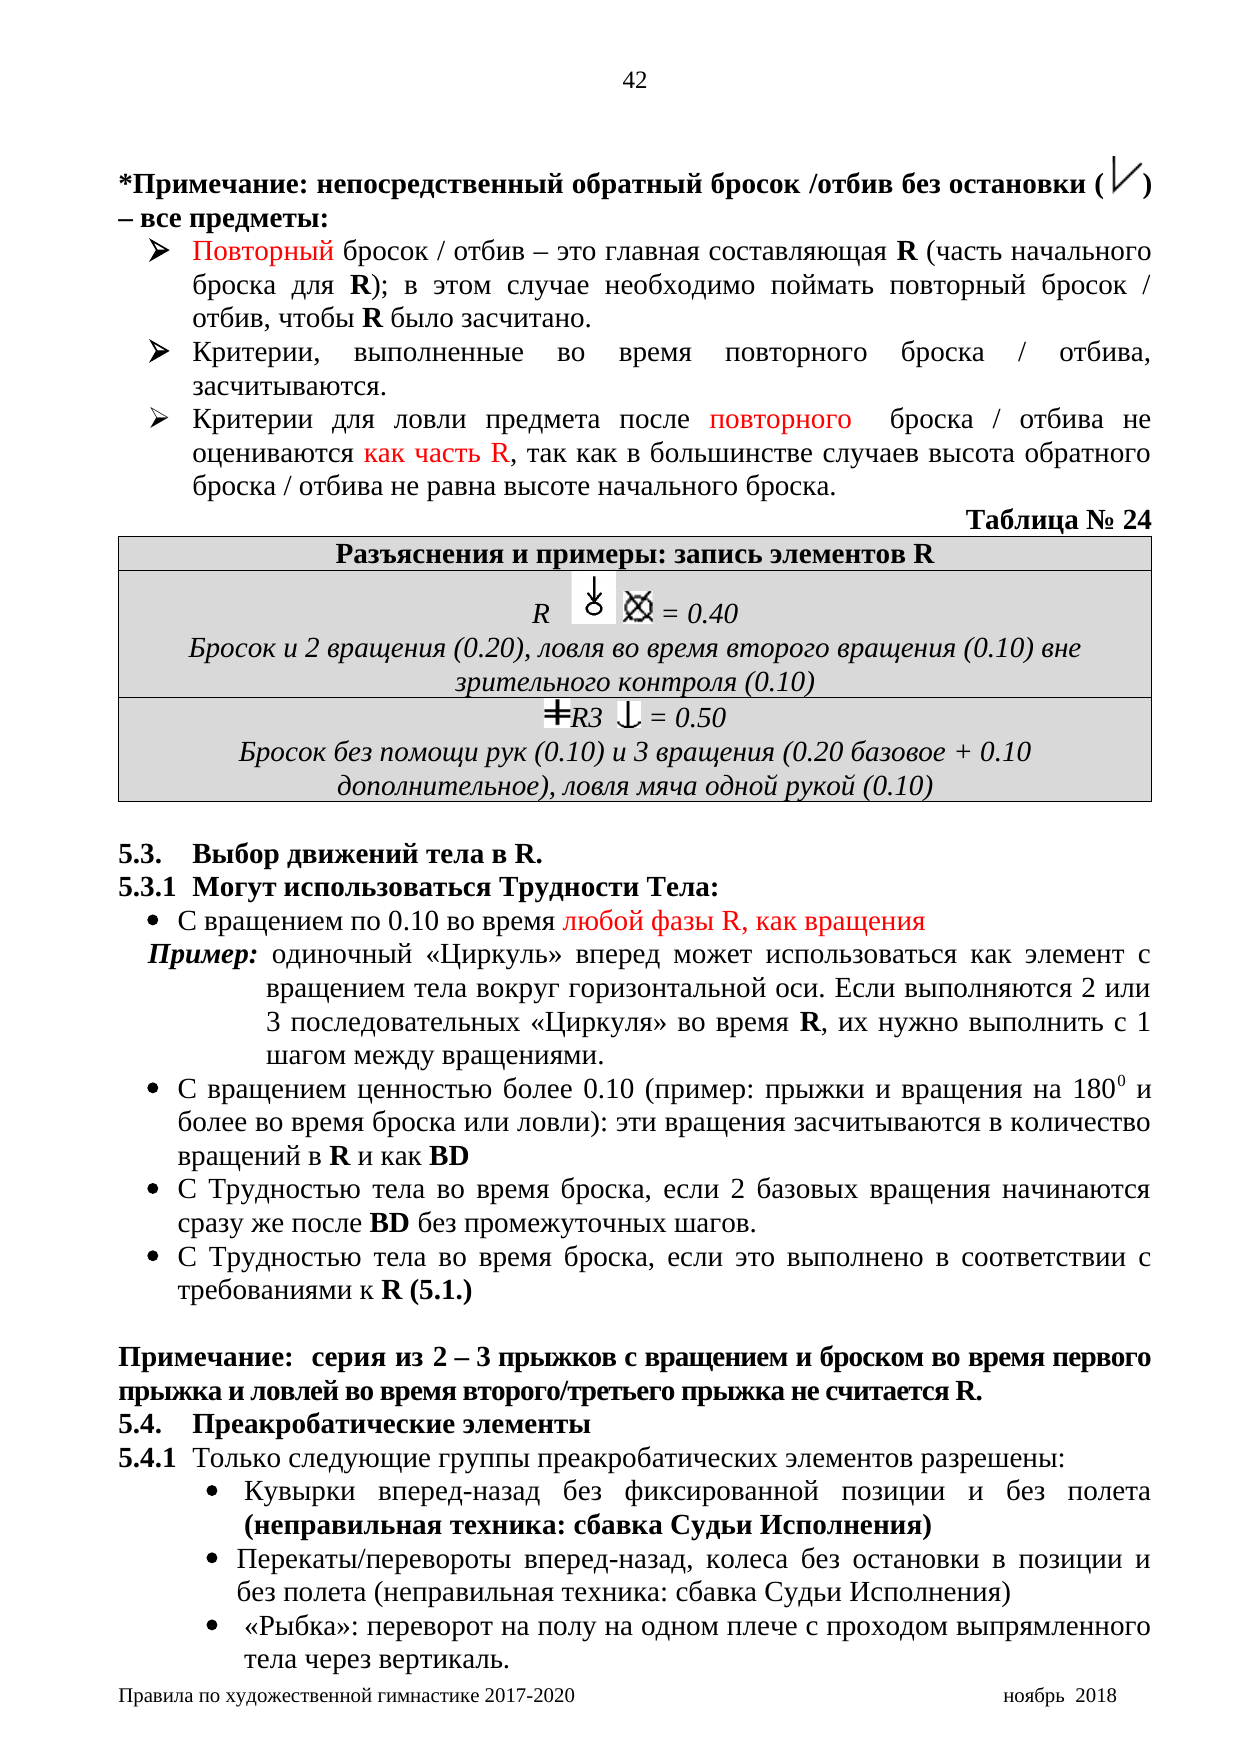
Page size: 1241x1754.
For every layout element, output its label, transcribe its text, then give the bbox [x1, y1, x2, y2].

table_cell R3 = 0.50 Бросок без помощи рук (0.10) и 3 вращения (0.20 базовое + 0.10 дополнительное), ловля мяча одной рукой (0.10) [119, 698, 1151, 801]
list Критерии для ловли предмета после повторного броска / отбива не оцениваются как часть R, так как в большинстве случаев высота обратного броска / отбива не равна высоте начального броска. [148, 401, 1152, 502]
list «Рыбка»: переворот на полу на одном плече с проходом выпрямленного тела через вертикаль. [207, 1608, 1152, 1675]
list С Трудностью тела во время броска, если 2 базовых вращения начинаются сразу же после BD без промежуточных шагов. [148, 1171, 1152, 1239]
list С вращением по 0.10 во время любой фазы R, как вращения [148, 903, 1152, 937]
picture [543, 698, 571, 728]
list Повторный бросок / отбив – это главная составляющая R (часть начального броска для R); в этом случае необходимо поймать повторный бросок / отбив, чтобы R было засчитано. [148, 233, 1152, 334]
picture [617, 701, 641, 728]
text 5.3. Выбор движений тела в R. [118, 836, 1152, 869]
text Пример: одиночный «Циркуль» вперед может использоваться как элемент с вращением тела вокруг горизонтальной оси. Если выполняются 2 или 3 последовательных «Циркуля» во время R, их нужно выполнить с 1 шагом между вращениями. [148, 937, 1152, 1071]
list Критерии, выполненные во время повторного броска / отбива, засчитываются. [148, 334, 1152, 401]
text Таблица № 24 [118, 502, 1152, 536]
picture [623, 591, 653, 624]
table_header Разъяснения и примеры: запись элементов R [119, 537, 1151, 570]
text 5.4.1 Только следующие группы преакробатических элементов разрешены: [118, 1440, 1152, 1473]
text 5.4. Преакробатические элементы [118, 1406, 1152, 1440]
picture [571, 571, 616, 624]
picture [1112, 156, 1143, 194]
list Кувырки вперед-назад без фиксированной позиции и без полета (неправильная техника: сбавка Судьи Исполнения) [207, 1473, 1152, 1541]
text 5.3.1 Могут использоваться Трудности Тела: [118, 869, 1152, 903]
table_cell R = 0.40 Бросок и 2 вращения (0.20), ловля во время второго вращения (0.10) вне зрительного контроля (0.10) [119, 571, 1151, 697]
list С Трудностью тела во время броска, если это выполнено в соответствии с требованиями к R (5.1.) [148, 1239, 1152, 1306]
list Перекаты/перевороты вперед-назад, колеса без остановки в позиции и без полета (неправильная техника: сбавка Судьи Исполнения) [207, 1541, 1152, 1608]
list С вращением ценностью более 0.10 (пример: прыжки и вращения на 1800 и более во время броска или ловли): эти вращения засчитываются в количество вращений в R и как BD [148, 1071, 1152, 1171]
text *Примечание: непосредственный обратный бросок /отбив без остановки ( ) – все предметы: [118, 156, 1152, 233]
text Примечание: серия из 2 – 3 прыжков с вращением и броском во время первого прыжка и ловлей во время второго/третьего прыжка не считается R. [118, 1339, 1152, 1406]
